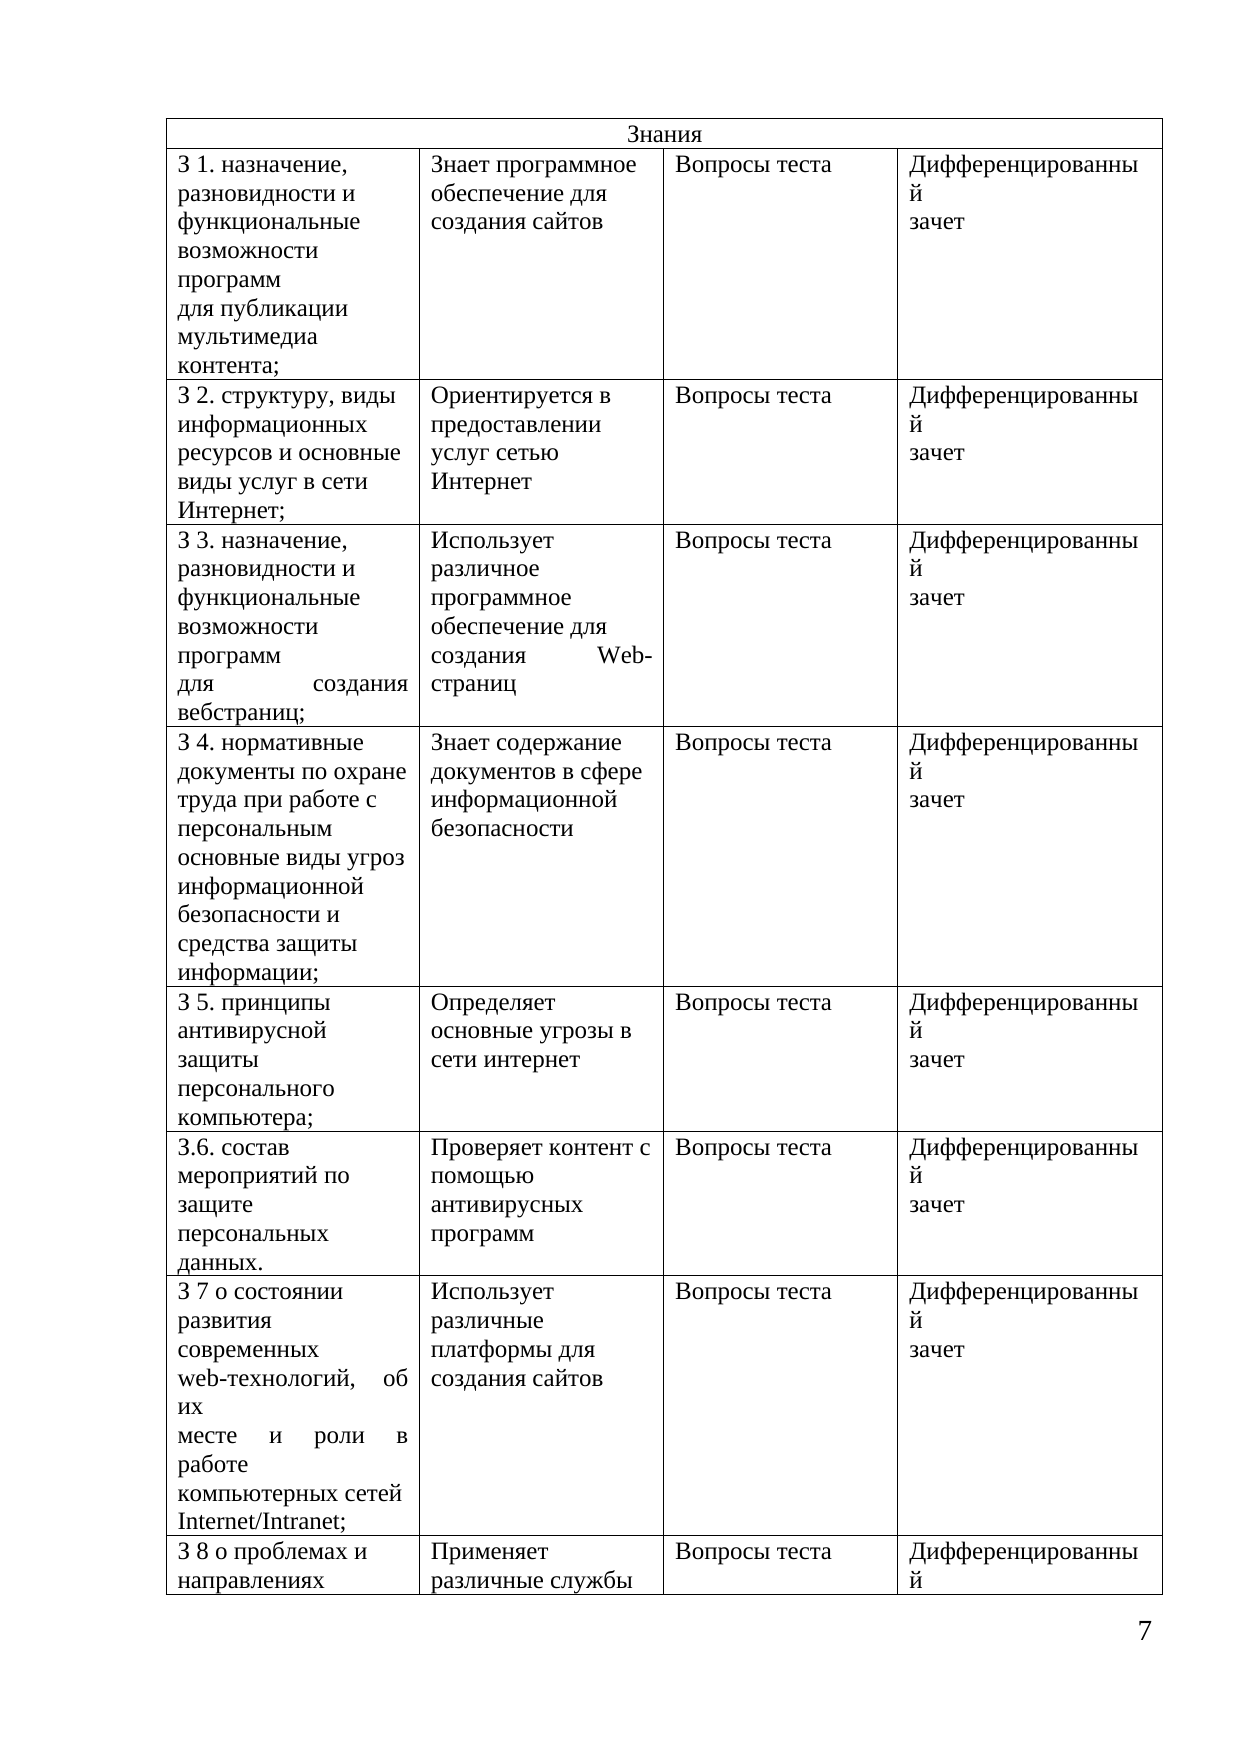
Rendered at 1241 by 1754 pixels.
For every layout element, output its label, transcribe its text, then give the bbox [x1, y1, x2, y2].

table_cell Вопросы теста [664, 727, 897, 986]
table_cell З 4. нормативные документы по охране труда при работе с персональным основные виды угроз информационной безопасности и средства защиты информации; [167, 727, 419, 986]
table_cell Проверяет контент с помощью антивирусных программ [420, 1132, 663, 1275]
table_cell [420, 1536, 663, 1594]
table_cell З.6. состав мероприятий по защите персональных данных. [167, 1132, 419, 1275]
table_cell Использует различное программное обеспечение для создания Web-страниц [420, 525, 663, 726]
table_cell З 1. назначение, разновидности и функциональные возможности программ для публикации мультимедиа контента; [167, 149, 419, 379]
table_cell Вопросы теста [664, 149, 897, 379]
table_cell З 3. назначение, разновидности и функциональные возможности программ для создания вебстраниц; [167, 525, 419, 726]
table_cell Дифференцированный зачет [898, 727, 1162, 986]
table_cell Определяет основные угрозы в сети интернет [420, 987, 663, 1131]
table_cell Вопросы теста [664, 1536, 897, 1594]
table_cell Вопросы теста [664, 380, 897, 524]
table_cell Вопросы теста [664, 525, 897, 726]
table_cell Дифференцированный зачет [898, 525, 1162, 726]
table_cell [898, 1536, 1162, 1594]
table_cell Дифференцированный зачет [898, 1132, 1162, 1275]
table_cell Знает содержание документов в сфере информационной безопасности [420, 727, 663, 986]
table_cell З 2. структуру, виды информационных ресурсов и основные виды услуг в сети Интернет; [167, 380, 419, 524]
table_cell Знает программное обеспечение для создания сайтов [420, 149, 663, 379]
table_cell Дифференцированный зачет [898, 149, 1162, 379]
table_cell Вопросы теста [664, 1276, 897, 1535]
table_cell Дифференцированный зачет [898, 987, 1162, 1131]
table_cell З 7 о состоянии развития современных web-технологий, об их месте и роли в работе компьютерных сетей Internet/Intranet; [167, 1276, 419, 1535]
table_cell Ориентируется в предоставлении услуг сетью Интернет [420, 380, 663, 524]
table_cell Использует различные платформы для создания сайтов [420, 1276, 663, 1535]
table_cell Дифференцированный зачет [898, 1276, 1162, 1535]
table_cell Знания [167, 119, 1162, 148]
table_cell Вопросы теста [664, 1132, 897, 1275]
table_cell З 5. принципы антивирусной защиты персонального компьютера; [167, 987, 419, 1131]
table_cell Дифференцированный зачет [898, 380, 1162, 524]
table_cell Вопросы теста [664, 987, 897, 1131]
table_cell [167, 1536, 419, 1594]
